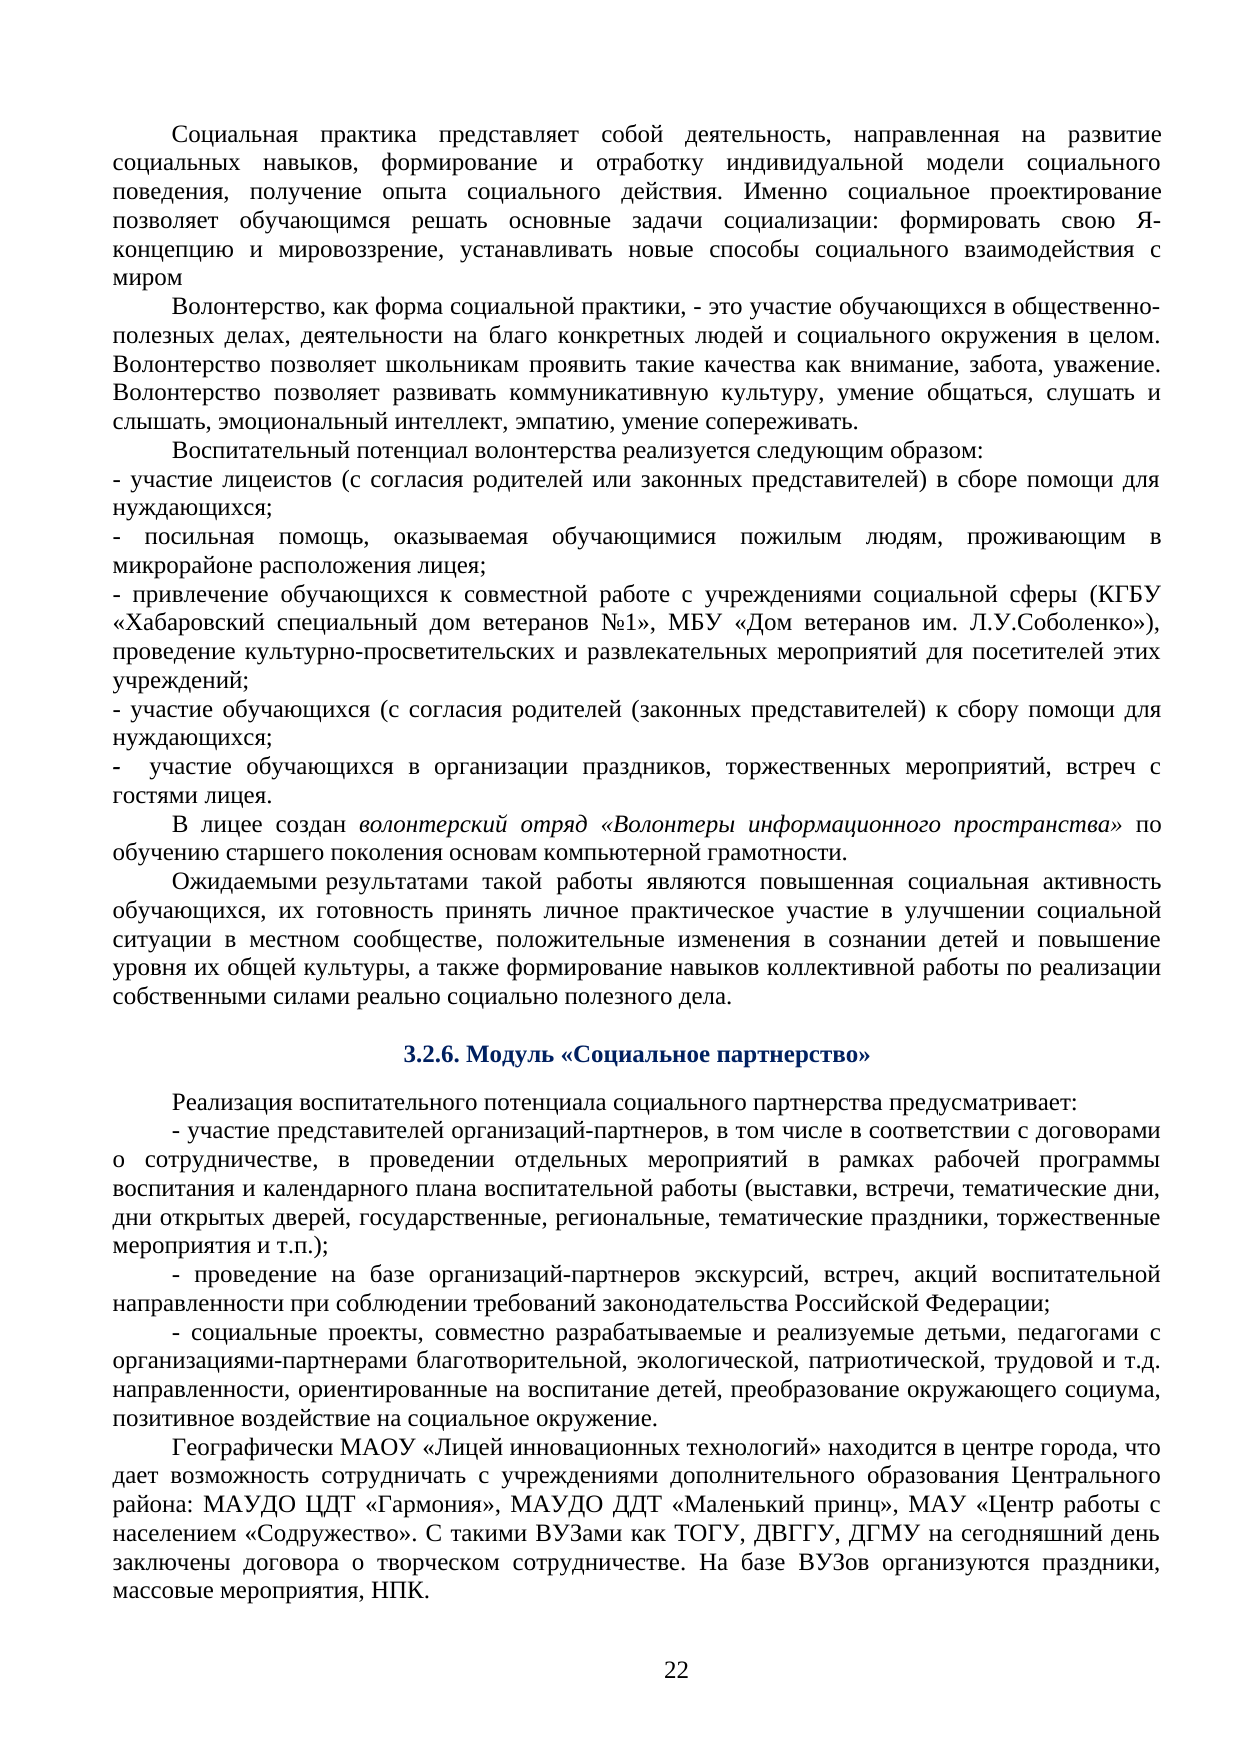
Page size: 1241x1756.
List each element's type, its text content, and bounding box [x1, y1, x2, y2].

text Реализация воспитательного потенциала социального партнерства предусматривает: [112, 1087, 1162, 1115]
text Социальная практика представляет собой деятельность, направленная на развитие социальных навыков, формирование и отработку индивидуальной модели социального поведения, получение опыта социального действия. Именно социальное проектирование позволяет обучающимся решать основные задачи социализации: формировать свою Я- концепцию и мировоззрение, устанавливать новые способы социального взаимодействия с миром [112, 119, 1162, 291]
list - привлечение обучающихся к совместной работе с учреждениями социальной сферы (КГБУ «Хабаровский специальный дом ветеранов №1», МБУ «Дом ветеранов им. Л.У.Соболенко»), проведение культурно-просветительских и развлекательных мероприятий для посетителей этих учреждений; [112, 579, 1162, 694]
text Ожидаемыми результатами такой работы являются повышенная социальная активность обучающихся, их готовность принять личное практическое участие в улучшении социальной ситуации в местном сообществе, положительные изменения в сознании детей и повышение уровня их общей культуры, а также формирование навыков коллективной работы по реализации собственными силами реально социально полезного дела. [112, 866, 1162, 1010]
text - социальные проекты, совместно разрабатываемые и реализуемые детьми, педагогами с организациями-партнерами благотворительной, экологической, патриотической, трудовой и т.д. направленности, ориентированные на воспитание детей, преобразование окружающего социума, позитивное воздействие на социальное окружение. [112, 1317, 1162, 1432]
list - посильная помощь, оказываемая обучающимися пожилым людям, проживающим в микрорайоне расположения лицея; [112, 521, 1162, 579]
text Географически МАОУ «Лицей инновационных технологий» находится в центре города, что дает возможность сотрудничать с учреждениями дополнительного образования Центрального района: МАУДО ЦДТ «Гармония», МАУДО ДДТ «Маленький принц», МАУ «Центр работы с населением «Содружество». С такими ВУЗами как ТОГУ, ДВГГУ, ДГМУ на сегодняшний день заключены договора о творческом сотрудничестве. На базе ВУЗов организуются праздники, массовые мероприятия, НПК. [112, 1432, 1162, 1604]
text - участие лицеистов (с согласия родителей или законных представителей) в сборе помощи для нуждающихся; [112, 464, 1162, 521]
text В лицее создан волонтерский отряд «Волонтеры информационного пространства» по обучению старшего поколения основам компьютерной грамотности. [112, 809, 1162, 866]
text Воспитательный потенциал волонтерства реализуется следующим образом: [112, 435, 1162, 464]
list - участие обучающихся (с согласия родителей (законных представителей) к сбору помощи для нуждающихся; [112, 694, 1162, 751]
text Волонтерство, как форма социальной практики, - это участие обучающихся в общественно-полезных делах, деятельности на благо конкретных людей и социального окружения в целом. Волонтерство позволяет школьникам проявить такие качества как внимание, забота, уважение. Волонтерство позволяет развивать коммуникативную культуру, умение общаться, слушать и слышать, эмоциональный интеллект, эмпатию, умение сопереживать. [112, 291, 1162, 435]
text - участие представителей организаций-партнеров, в том числе в соответствии с договорами о сотрудничестве, в проведении отдельных мероприятий в рамках рабочей программы воспитания и календарного плана воспитательной работы (выставки, встречи, тематические дни, дни открытых дверей, государственные, региональные, тематические праздники, торжественные мероприятия и т.п.); [112, 1115, 1162, 1259]
text - проведение на базе организаций-партнеров экскурсий, встреч, акций воспитательной направленности при соблюдении требований законодательства Российской Федерации; [112, 1259, 1162, 1317]
text 3.2.6. Модуль «Социальное партнерство» [112, 1039, 1162, 1067]
text - участие обучающихся в организации праздников, торжественных мероприятий, встреч с гостями лицея. [112, 751, 1162, 809]
